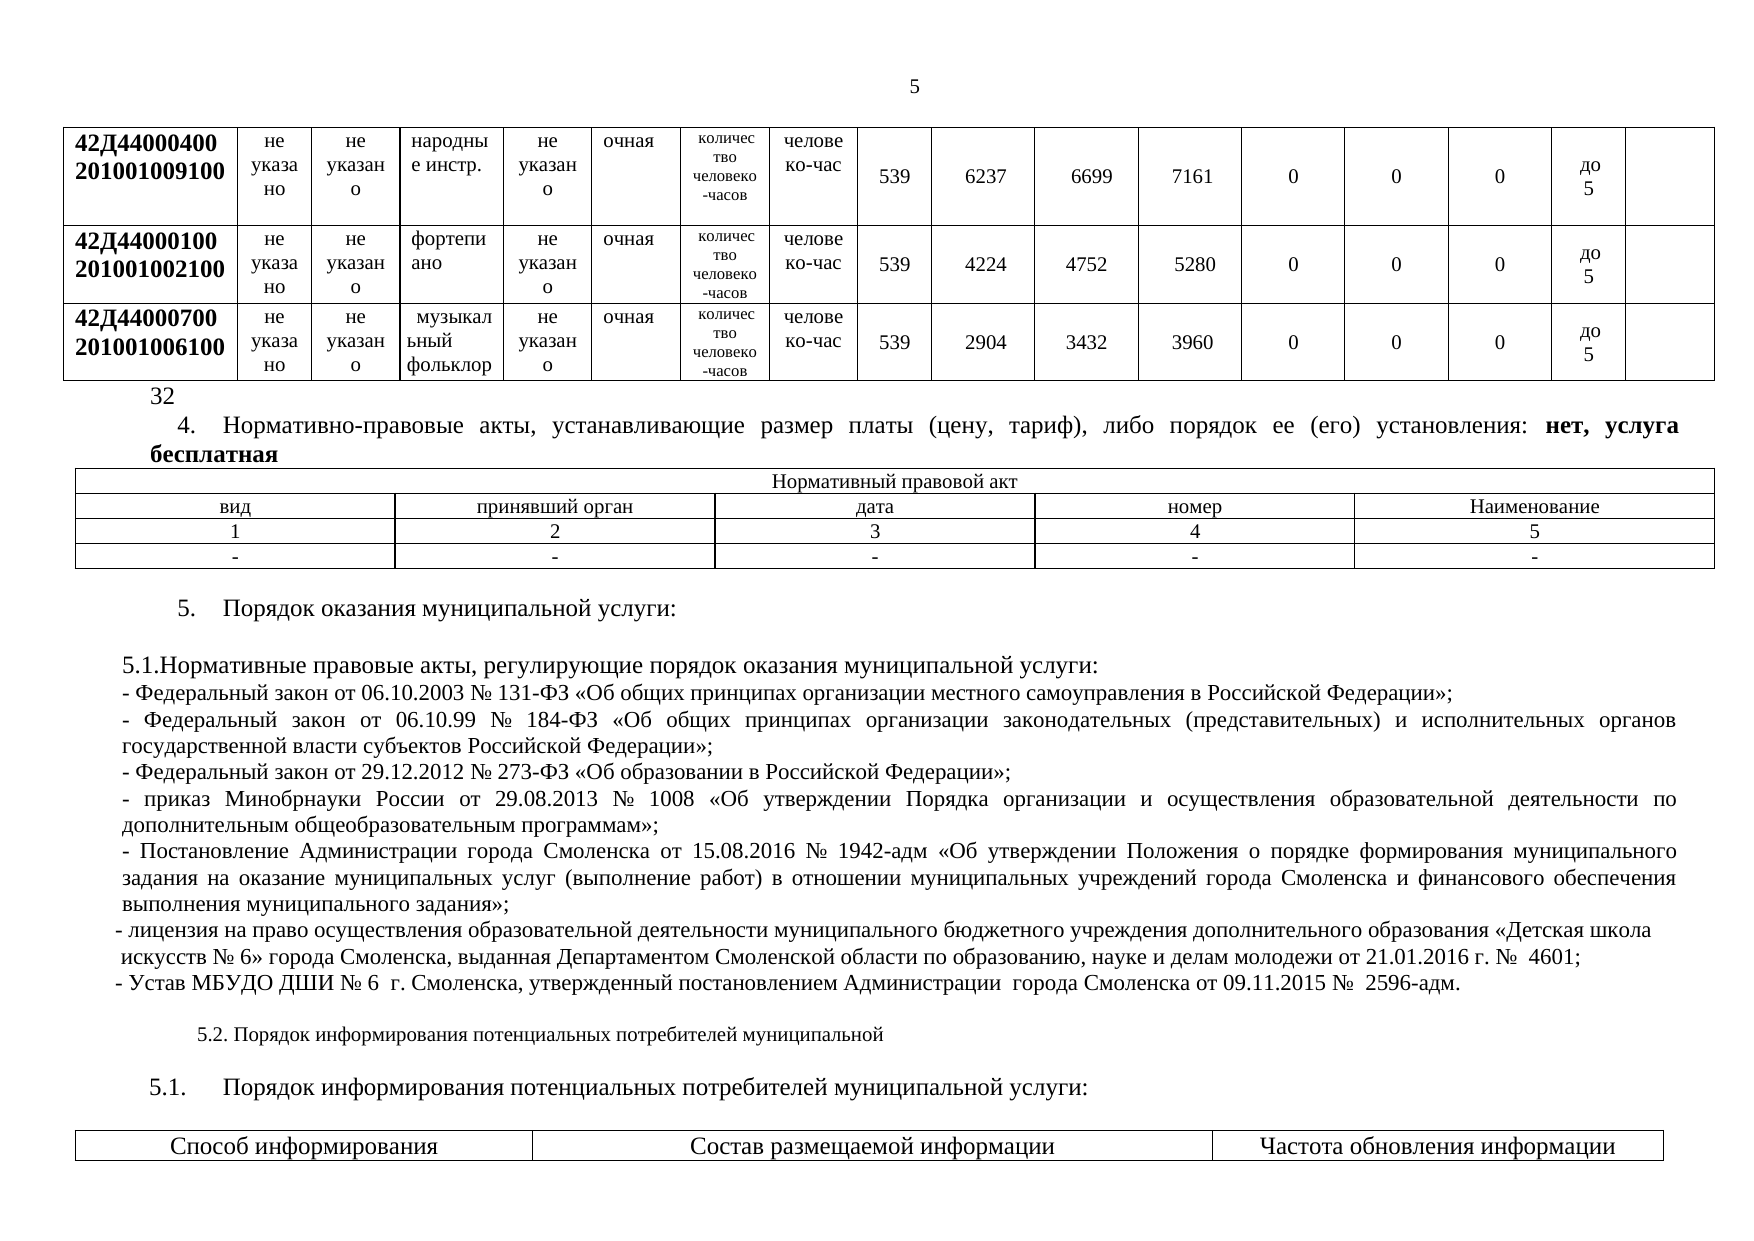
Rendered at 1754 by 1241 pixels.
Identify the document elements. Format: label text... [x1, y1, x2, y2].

table_cell 5 [1355, 519, 1714, 543]
table_cell - [716, 544, 1034, 568]
table_cell человеко-час [770, 226, 857, 302]
table_cell до 5 [1552, 128, 1625, 225]
table_cell - [1355, 544, 1714, 568]
table_header Частота обновления информации [1213, 1131, 1663, 1159]
table_header Нормативный правовой акт [76, 469, 1714, 493]
table_cell [1626, 128, 1714, 225]
list - Федеральный закон от 06.10.99 № 184-ФЗ «Об общих принципах организации законодательных (представительных) и исполнительных органов государственной власти субъектов Российской Федерации»; [122, 706, 1679, 758]
table_cell фортепиано [401, 226, 503, 302]
list - Федеральный закон от 06.10.2003 № 131-ФЗ «Об общих принципах организации местного самоуправления в Российской Федерации»; [122, 679, 1679, 706]
table_cell принявший орган [396, 494, 714, 518]
table_cell очная [592, 304, 680, 380]
table_cell не указано [238, 128, 311, 225]
table_header Состав размещаемой информации [533, 1131, 1212, 1159]
table_cell 7161 [1139, 128, 1241, 225]
table_cell вид [76, 494, 394, 518]
table_cell 42Д44000100201001002100 [64, 226, 237, 302]
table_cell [681, 128, 769, 225]
table_cell не указано [238, 226, 311, 302]
text искусств № 6» города Смоленска, выданная Департаментом Смоленской области по образованию, науке и делам молодежи от 21.01.2016 г. № 4601; [75, 943, 1679, 969]
table_cell 3960 [1139, 304, 1241, 380]
table_cell количество человеко-часов [681, 226, 769, 302]
table_cell народные инстр. [401, 128, 503, 225]
table_cell 0 [1345, 304, 1448, 380]
table_cell - [396, 544, 714, 568]
table_cell [1626, 304, 1714, 380]
text 5.1.Нормативные правовые акты, регулирующие порядок оказания муниципальной услуги: [122, 651, 1679, 679]
table_cell [1626, 226, 1714, 302]
table_cell 0 [1449, 226, 1551, 302]
table_cell не указано [312, 226, 399, 302]
table_cell 6699 [1035, 128, 1138, 225]
table_cell количество человеко-часов [681, 304, 769, 380]
table_cell 5280 [1139, 226, 1241, 302]
table_cell - [76, 544, 394, 568]
table_cell 4752 [1035, 226, 1138, 302]
table_cell очная [592, 128, 680, 225]
table_cell не указано [504, 304, 591, 380]
table_cell не указано [312, 128, 399, 225]
table_cell 2 [396, 519, 714, 543]
list Нормативно-правовые акты, устанавливающие размер платы (цену, тариф), либо порядок ее (его) установления: нет, услуга бесплатная [150, 410, 1679, 467]
table_cell до 5 [1552, 226, 1625, 302]
text 5.2. Порядок информирования потенциальных потребителей муниципальной [122, 1022, 1679, 1046]
table_cell 0 [1345, 128, 1448, 225]
table_cell 4 [1036, 519, 1354, 543]
table_cell не указано [312, 304, 399, 380]
table_cell 539 [858, 304, 931, 380]
table_cell 3 [716, 519, 1034, 543]
list - Федеральный закон от 29.12.2012 № 273-ФЗ «Об образовании в Российской Федерации»; [122, 758, 1679, 785]
table_cell 42Д44000400201001009100 [64, 128, 237, 225]
table_cell 6237 [932, 128, 1034, 225]
table_cell дата [716, 494, 1034, 518]
table_cell номер [1036, 494, 1354, 518]
list Порядок информирования потенциальных потребителей муниципальной услуги: [149, 1072, 1679, 1101]
table_cell музыкальный фольклор [401, 304, 503, 380]
table_cell не указано [504, 226, 591, 302]
table_cell человеко-час [770, 128, 857, 225]
table_cell 0 [1449, 304, 1551, 380]
table_cell 539 [858, 128, 931, 225]
table_cell не указано [504, 128, 591, 225]
text - лицензия на право осуществления образовательной деятельности муниципального бюджетного учреждения дополнительного образования «Детская школа [75, 916, 1679, 943]
list - приказ Минобрнауки России от 29.08.2013 № 1008 «Об утверждении Порядка организации и осуществления образовательной деятельности по дополнительным общеобразовательным программам»; [122, 785, 1679, 837]
table_cell 1 [76, 519, 394, 543]
table_cell 0 [1242, 304, 1344, 380]
table_cell 0 [1449, 128, 1551, 225]
table_cell 0 [1345, 226, 1448, 302]
table_cell 42Д44000700 201001006100 [64, 304, 237, 380]
list - Постановление Администрации города Смоленска от 15.08.2016 № 1942-адм «Об утверждении Положения о порядке формирования муниципального задания на оказание муниципальных услуг (выполнение работ) в отношении муниципальных учреждений города Смоленска и финансового обеспечения выполнения муниципального задания»; [122, 837, 1679, 916]
table_cell не указано [238, 304, 311, 380]
text 32 [75, 381, 1679, 410]
table_cell 3432 [1035, 304, 1138, 380]
table_cell 539 [858, 226, 931, 302]
table_cell человеко-час [770, 304, 857, 380]
table_cell 4224 [932, 226, 1034, 302]
list Порядок оказания муниципальной услуги: [150, 593, 1679, 622]
table_header Способ информирования [76, 1131, 532, 1159]
table_cell Наименование [1355, 494, 1714, 518]
text - Устав МБУДО ДШИ № 6 г. Смоленска, утвержденный постановлением Администрации города Смоленска от 09.11.2015 № 2596-адм. [75, 969, 1679, 996]
table_cell до 5 [1552, 304, 1625, 380]
table_cell - [1036, 544, 1354, 568]
table_cell очная [592, 226, 680, 302]
table_cell 0 [1242, 226, 1344, 302]
table_cell 2904 [932, 304, 1034, 380]
table_cell 0 [1242, 128, 1344, 225]
